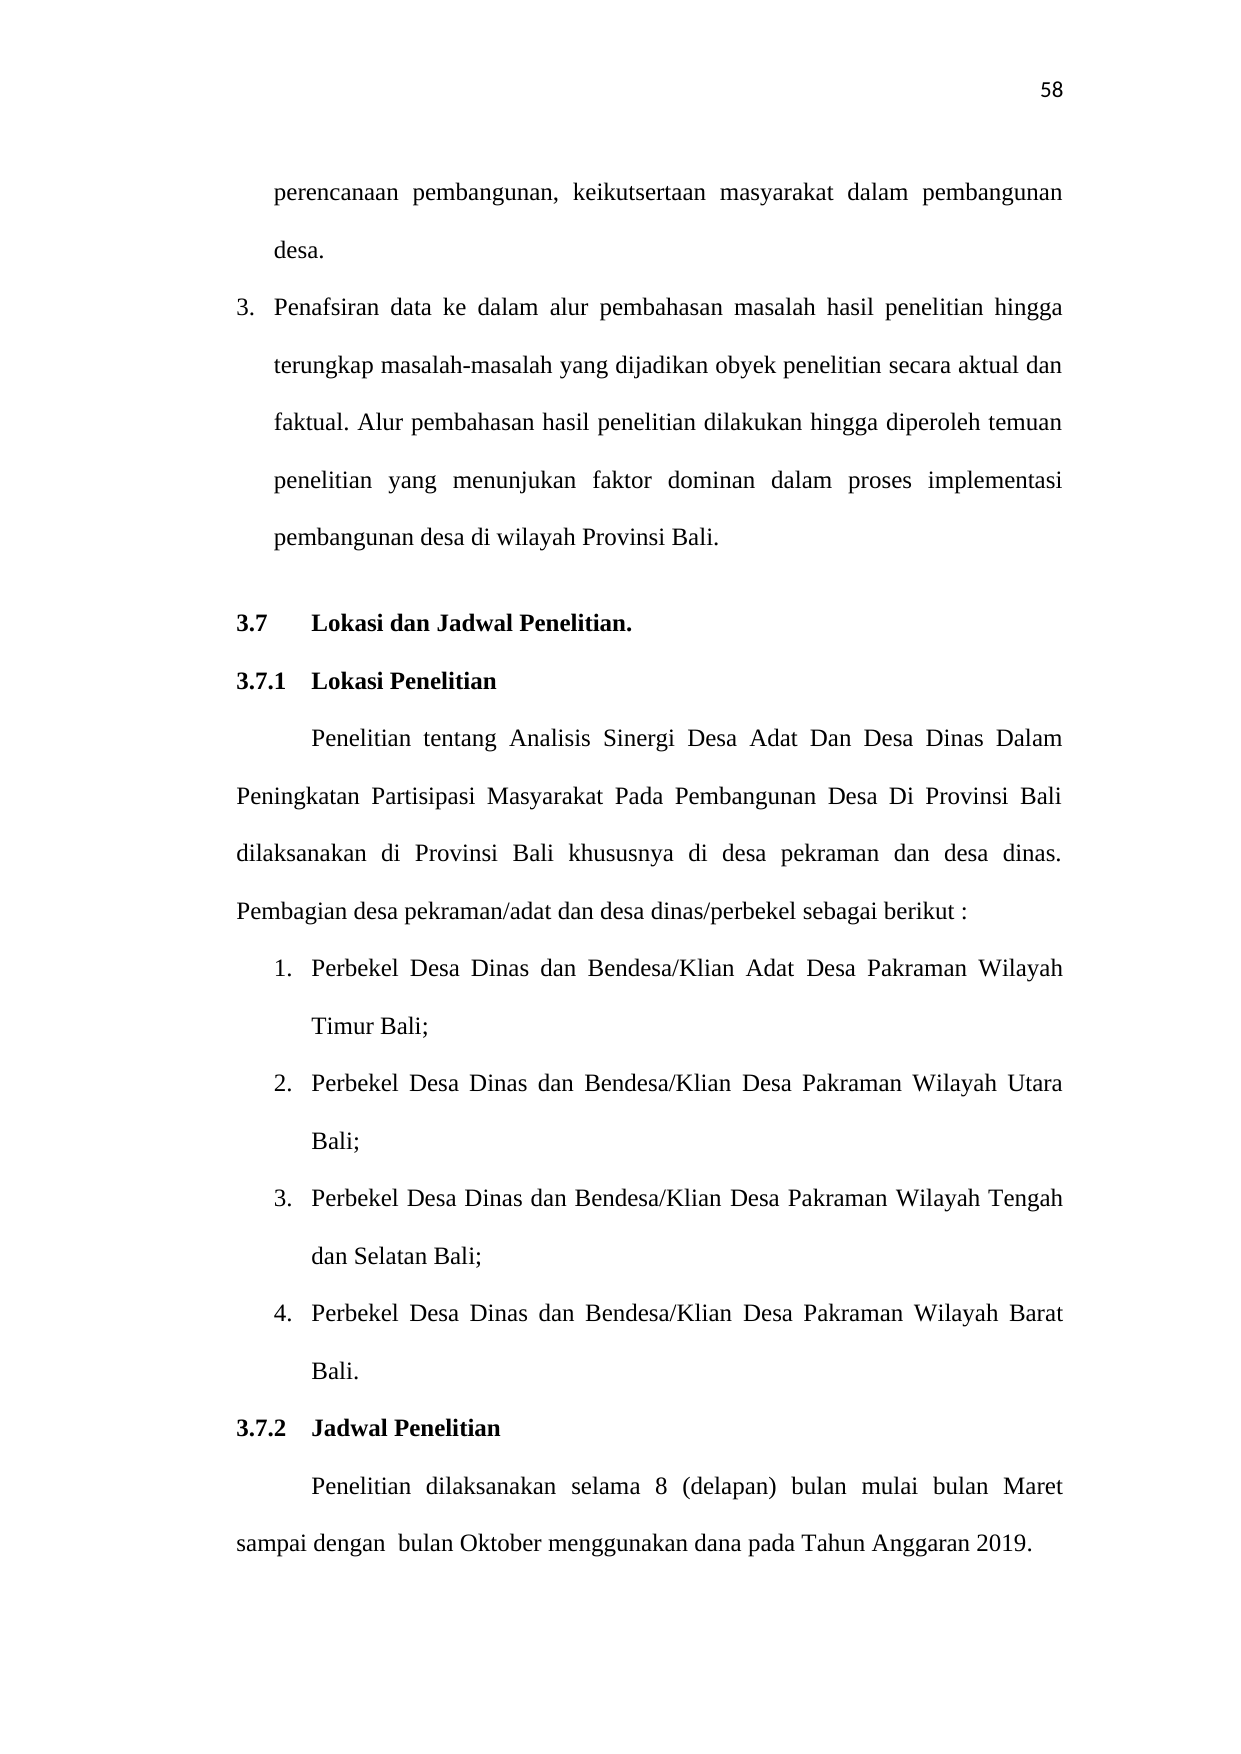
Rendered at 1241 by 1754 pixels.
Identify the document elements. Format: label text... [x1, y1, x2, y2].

text 3.7.1 Lokasi Penelitian [236, 666, 1063, 695]
list Perbekel Desa Dinas dan Bendesa/Klian Desa Pakraman Wilayah Barat Bali. [274, 1298, 1063, 1385]
text Penelitian dilaksanakan selama 8 (delapan) bulan mulai bulan Maret sampai dengan bulan Oktober menggunakan dana pada Tahun Anggaran 2019. [236, 1471, 1063, 1557]
text 3.7.2 Jadwal Penelitian [236, 1413, 1063, 1442]
text 3.7 Lokasi dan Jadwal Penelitian. [236, 608, 1063, 637]
list Perbekel Desa Dinas dan Bendesa/Klian Desa Pakraman Wilayah Utara Bali; [274, 1068, 1063, 1155]
list Perbekel Desa Dinas dan Bendesa/Klian Adat Desa Pakraman Wilayah Timur Bali; [274, 953, 1063, 1040]
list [236, 177, 1063, 263]
list Perbekel Desa Dinas dan Bendesa/Klian Desa Pakraman Wilayah Tengah dan Selatan Bali; [274, 1183, 1063, 1270]
list Penafsiran data ke dalam alur pembahasan masalah hasil penelitian hingga terungkap masalah-masalah yang dijadikan obyek penelitian secara aktual dan faktual. Alur pembahasan hasil penelitian dilakukan hingga diperoleh temuan penelitian yang menunjukan faktor dominan dalam proses implementasi pembangunan desa di wilayah Provinsi Bali. [236, 292, 1063, 551]
text Penelitian tentang Analisis Sinergi Desa Adat Dan Desa Dinas Dalam Peningkatan Partisipasi Masyarakat Pada Pembangunan Desa Di Provinsi Bali dilaksanakan di Provinsi Bali khususnya di desa pekraman dan desa dinas. Pembagian desa pekraman/adat dan desa dinas/perbekel sebagai berikut : [236, 723, 1063, 925]
